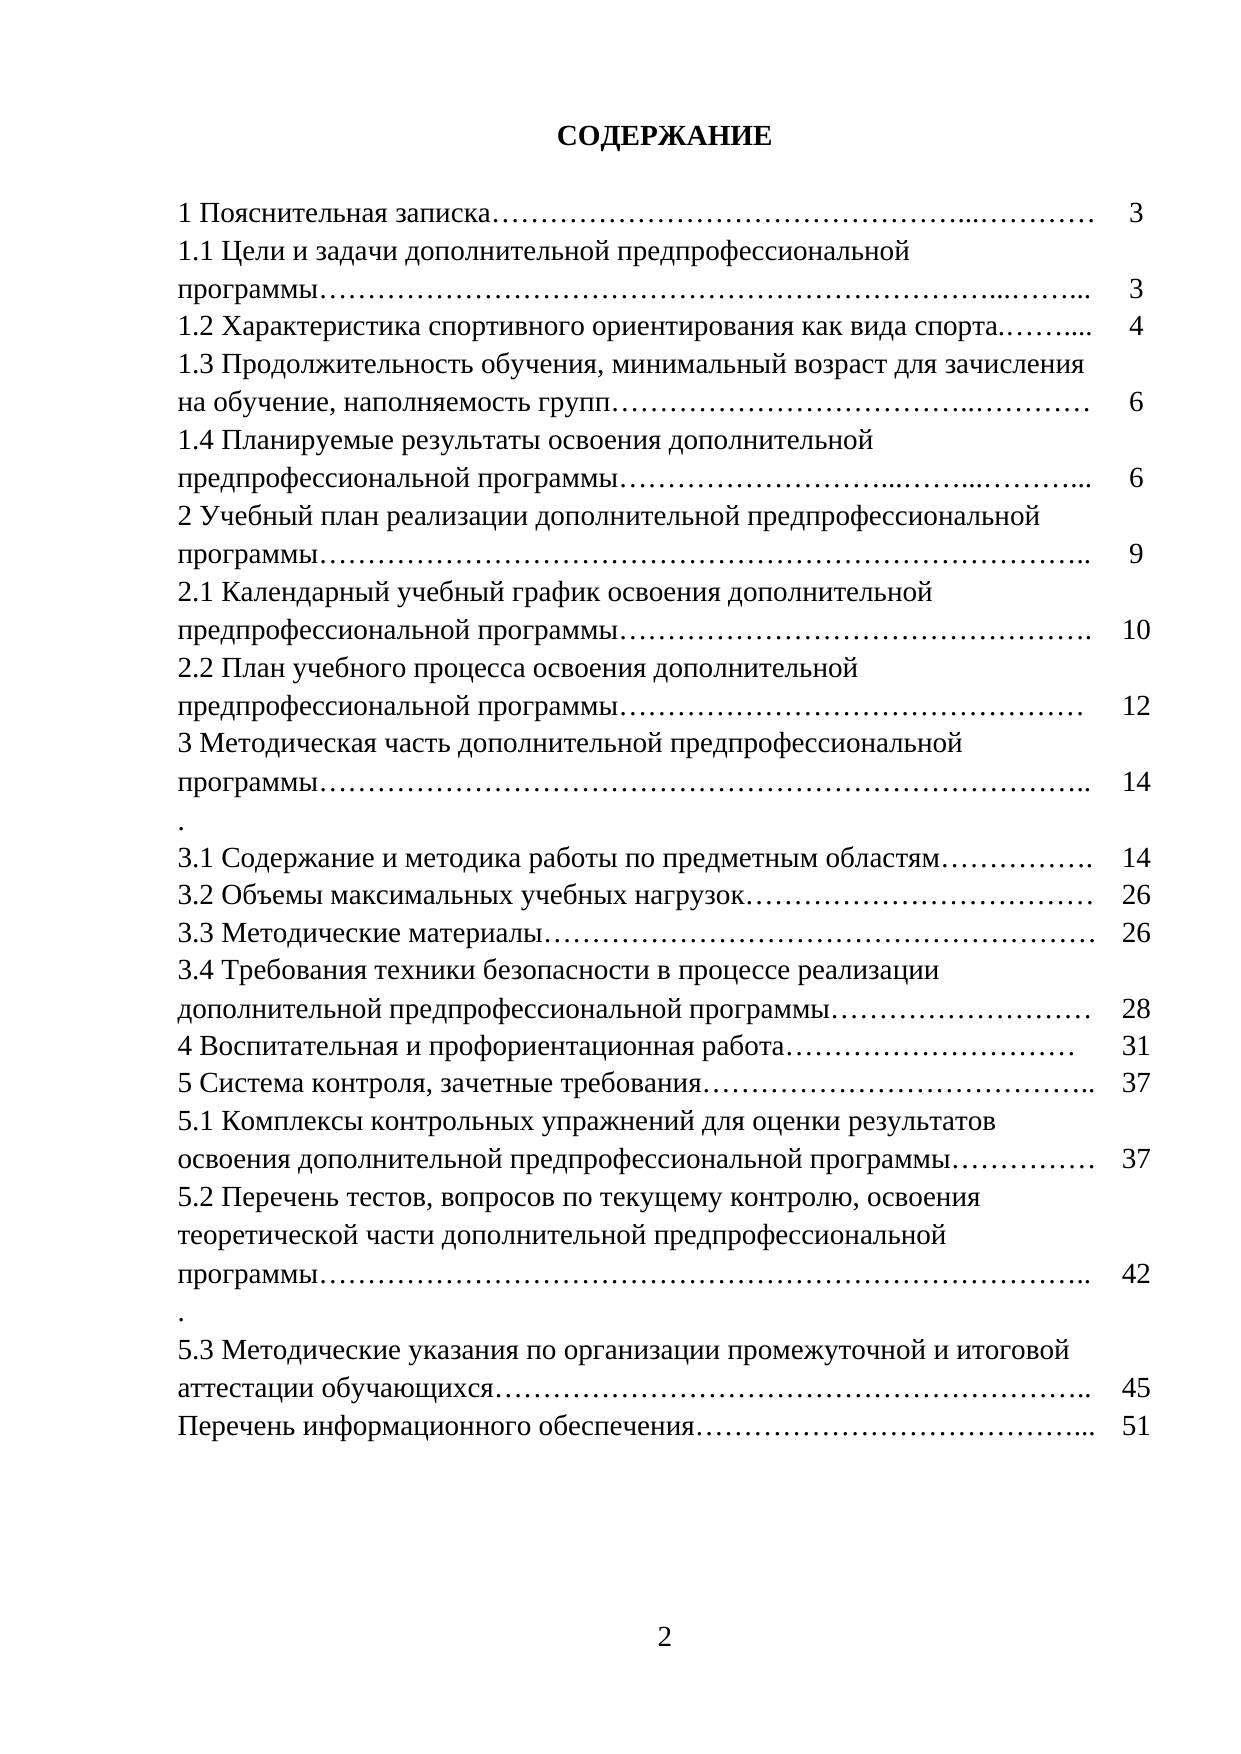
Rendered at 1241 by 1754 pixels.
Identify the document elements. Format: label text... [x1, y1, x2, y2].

table_cell 5 Система контроля, зачетные требования………………………………….. [166, 1066, 1109, 1103]
table_cell 2.1 Календарный учебный график освоения дополнительной предпрофессиональной программы…………………………………………. [166, 574, 1109, 650]
table_cell 3.1 Содержание и методика работы по предметным областям……………. [166, 840, 1109, 877]
table_cell 1.1 Цели и задачи дополнительной предпрофессиональной программы……………………………………………………………...……... [166, 233, 1109, 308]
table_cell 5.2 Перечень тестов, вопросов по текущему контролю, освоения теоретической части дополнительной предпрофессиональной программы……………………………………………………………………... [166, 1179, 1109, 1332]
table_cell 2 Учебный план реализации дополнительной предпрофессиональной программы…………………………………………………………………….. [166, 498, 1109, 574]
table_cell 3 Методическая часть дополнительной предпрофессиональной программы……………………………………………………………………... [166, 726, 1109, 840]
table_cell 4 [1109, 309, 1163, 346]
table_header 3 [1109, 195, 1163, 233]
table_cell 1.4 Планируемые результаты освоения дополнительной предпрофессиональной программы………………………...……...………... [166, 422, 1109, 498]
table_cell 12 [1109, 650, 1163, 726]
table_cell 51 [1109, 1408, 1163, 1445]
table_cell 28 [1109, 952, 1163, 1028]
table_cell Перечень информационного обеспечения…………………………………... [166, 1408, 1109, 1445]
table_cell 10 [1109, 574, 1163, 650]
table_cell 31 [1109, 1028, 1163, 1066]
table_cell 3.2 Объемы максимальных учебных нагрузок……………………………… [166, 878, 1109, 915]
table_cell 2.2 План учебного процесса освоения дополнительной предпрофессиональной программы………………………………………… [166, 650, 1109, 726]
table_cell 3 [1109, 233, 1163, 308]
table_cell 6 [1109, 422, 1163, 498]
table_cell 26 [1109, 915, 1163, 952]
table_cell 3.4 Требования техники безопасности в процессе реализации дополнительной предпрофессиональной программы……………………… [166, 952, 1109, 1028]
table_cell 37 [1109, 1066, 1163, 1103]
table_cell 42 [1109, 1179, 1163, 1332]
table_cell 5.1 Комплексы контрольных упражнений для оценки результатов освоения дополнительной предпрофессиональной программы…………… [166, 1103, 1109, 1179]
text СОДЕРЖАНИЕ [177, 118, 1152, 152]
table_cell 1.2 Характеристика спортивного ориентирования как вида спорта.…….... [166, 309, 1109, 346]
table_cell 14 [1109, 840, 1163, 877]
table_cell 6 [1109, 346, 1163, 422]
table_cell 1.3 Продолжительность обучения, минимальный возраст для зачисления на обучение, наполняемость групп………………………………..………… [166, 346, 1109, 422]
table_cell 4 Воспитательная и профориентационная работа………………………… [166, 1028, 1109, 1066]
table_cell 14 [1109, 726, 1163, 840]
table_cell 37 [1109, 1103, 1163, 1179]
table_cell 26 [1109, 878, 1163, 915]
table_cell 3.3 Методические материалы………………………………………………… [166, 915, 1109, 952]
table_cell 9 [1109, 498, 1163, 574]
table_cell 5.3 Методические указания по организации промежуточной и итоговой аттестации обучающихся…………………………………………………….. [166, 1332, 1109, 1408]
table_cell 45 [1109, 1332, 1163, 1408]
table_header 1 Пояснительная записка…………………………………………...………… [166, 195, 1109, 233]
